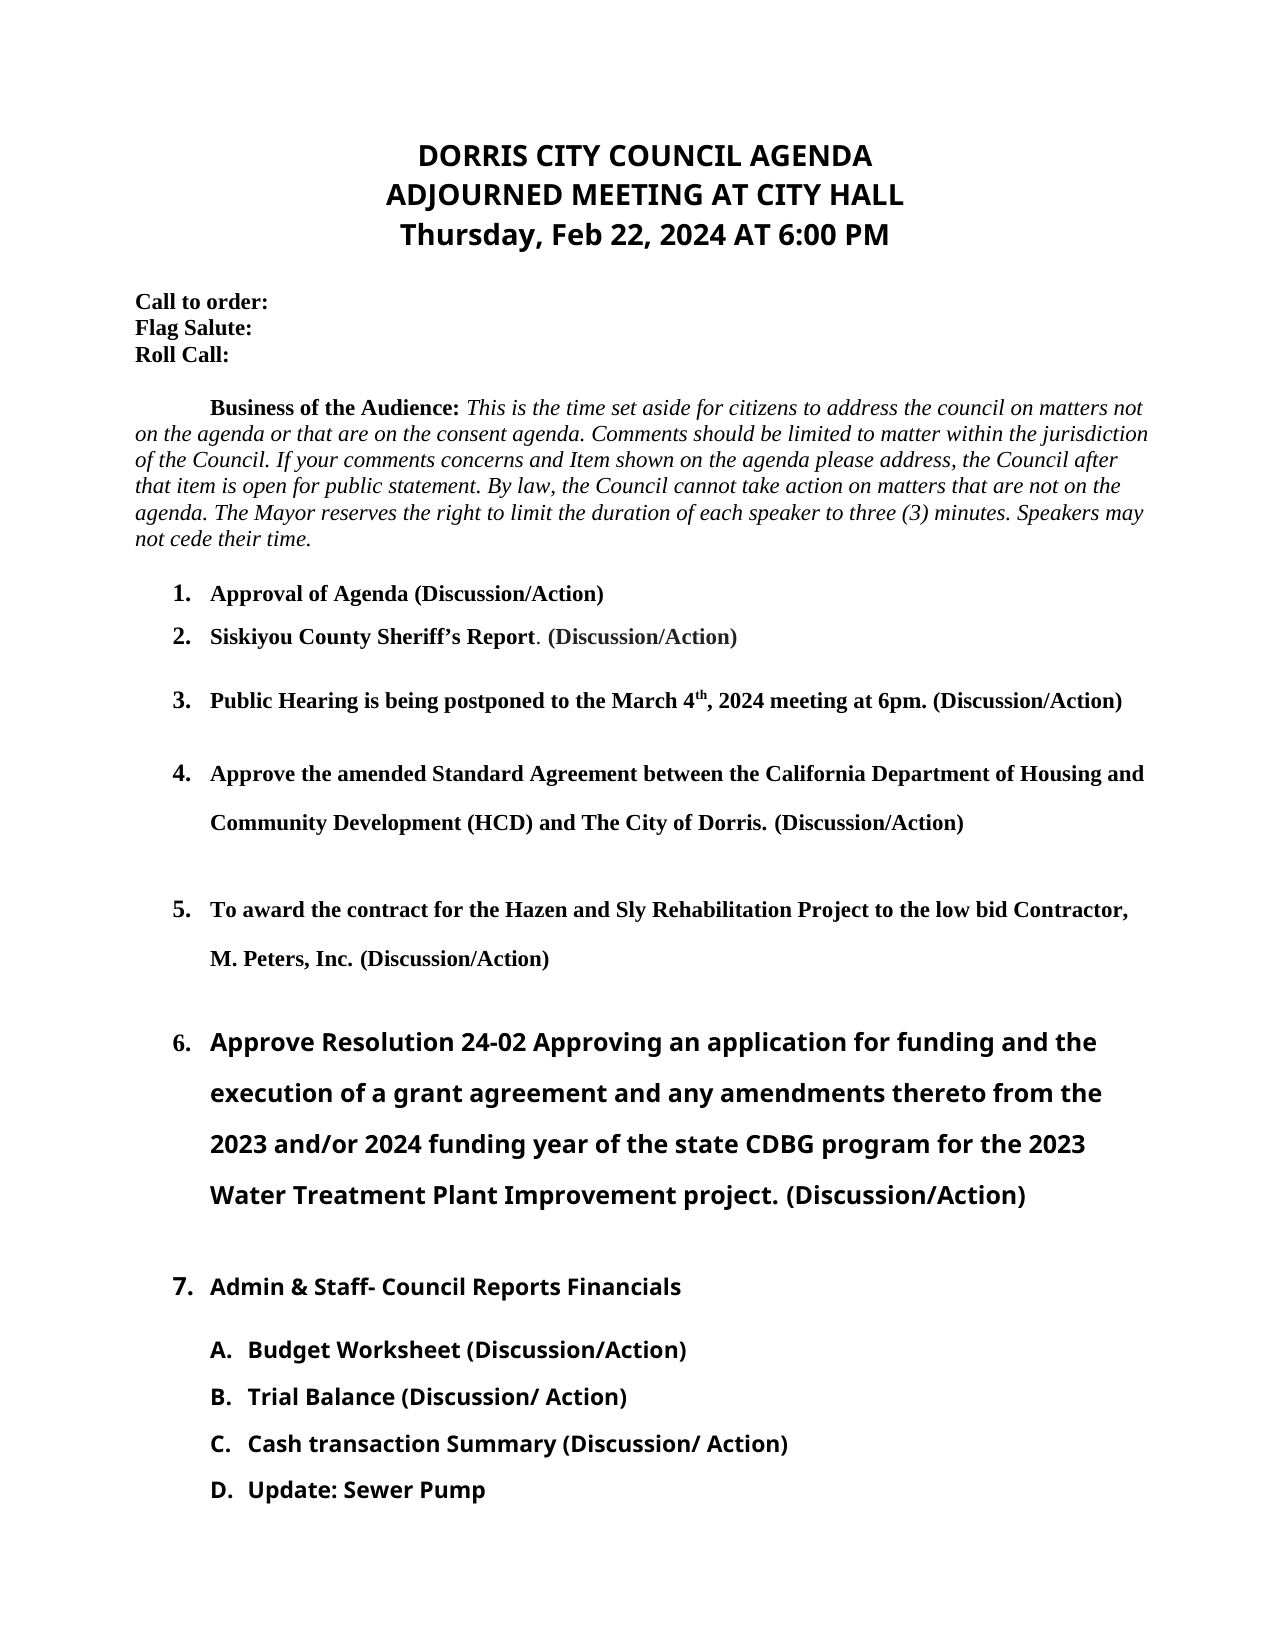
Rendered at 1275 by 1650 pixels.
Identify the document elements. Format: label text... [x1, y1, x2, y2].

text Thursday, Feb 22, 2024 AT 6:00 PM [135, 214, 1155, 254]
list Budget Worksheet (Discussion/Action) [210, 1334, 1155, 1365]
list Update: Sewer Pump [210, 1474, 1155, 1506]
list Approve Resolution 24-02 Approving an application for funding and the execution of a grant agreement and any amendments thereto from the 2023 and/or 2024 funding year of the state CDBG program for the 2023 Water Treatment Plant Improvement project. (Discussion/Action) [172, 1025, 1155, 1212]
list Cash transaction Summary (Discussion/ Action) [210, 1427, 1155, 1459]
list Trial Balance (Discussion/ Action) [210, 1381, 1155, 1412]
text Roll Call: [135, 341, 1155, 367]
list Approve the amended Standard Agreement between the California Department of Housing and Community Development (HCD) and The City of Dorris. (Discussion/Action) [172, 758, 1155, 837]
list Admin & Staff- Council Reports Financials [172, 1268, 1155, 1302]
list Siskiyou County Sheriff’s Report. (Discussion/Action) [172, 621, 1155, 650]
text ADJOURNED MEETING AT CITY HALL [135, 175, 1155, 214]
text Flag Salute: [135, 314, 1155, 341]
text Business of the Audience: This is the time set aside for citizens to address the council on matters not on the agenda or that are on the consent agenda. Comments should be limited to matter within the jurisdiction of the Council. If your comments concerns and Item shown on the agenda please address, the Council after that item is open for public statement. By law, the Council cannot take action on matters that are not on the agenda. The Mayor reserves the right to limit the duration of each speaker to three (3) minutes. Speakers may not cede their time. [135, 393, 1155, 552]
list Public Hearing is being postponed to the March 4th, 2024 meeting at 6pm. (Discussion/Action) [172, 685, 1155, 714]
text DORRIS CITY COUNCIL AGENDA [135, 135, 1155, 175]
text Call to order: [135, 288, 1155, 314]
list To award the contract for the Hazen and Sly Rehabilitation Project to the low bid Contractor, M. Peters, Inc. (Discussion/Action) [172, 894, 1155, 974]
list Approval of Agenda (Discussion/Action) [172, 578, 1155, 607]
